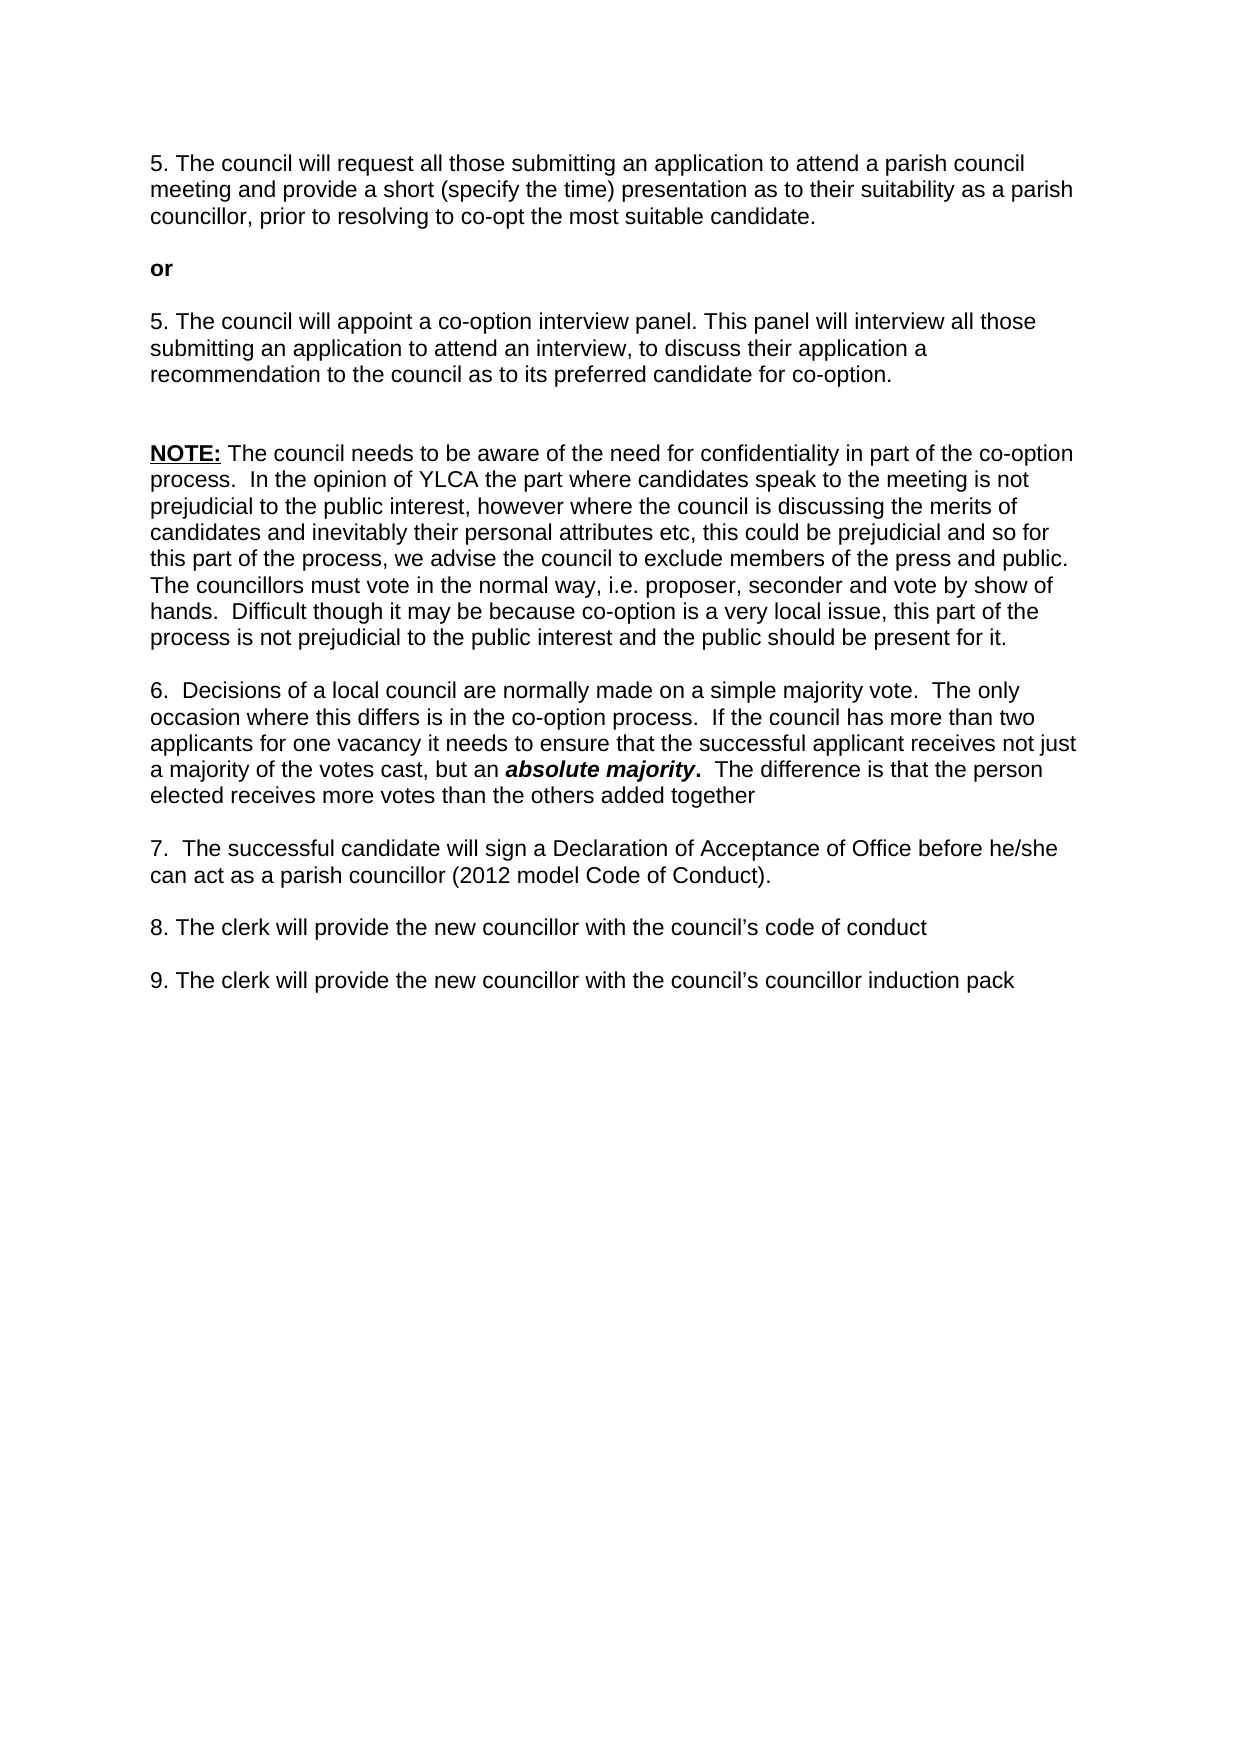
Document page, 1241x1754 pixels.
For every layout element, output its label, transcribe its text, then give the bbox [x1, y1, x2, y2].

text 6. Decisions of a local council are normally made on a simple majority vote. The only occasion where this differs is in the co-option process. If the council has more than two applicants for one vacancy it needs to ensure that the successful applicant receives not just a majority of the votes cast, but an absolute majority. The difference is that the person elected receives more votes than the others added together [150, 677, 1090, 809]
text 5. The council will appoint a co-option interview panel. This panel will interview all those submitting an application to attend an interview, to discuss their application a recommendation to the council as to its preferred candidate for co-option. [150, 282, 1090, 387]
text 5. The council will request all those submitting an application to attend a parish council meeting and provide a short (specify the time) presentation as to their suitability as a parish councillor, prior to resolving to co-opt the most suitable candidate. [150, 150, 1090, 229]
text NOTE: The council needs to be aware of the need for confidentiality in part of the co-option process. In the opinion of YLCA the part where candidates speak to the meeting is not prejudicial to the public interest, however where the council is discussing the merits of candidates and inevitably their personal attributes etc, this could be prejudicial and so for this part of the process, we advise the council to exclude members of the press and public. The councillors must vote in the normal way, i.e. proposer, seconder and vote by show of hands. Difficult though it may be because co-option is a very local issue, this part of the process is not prejudicial to the public interest and the public should be present for it. [150, 440, 1090, 651]
text 8. The clerk will provide the new councillor with the council’s code of conduct [150, 914, 1090, 941]
text 7. The successful candidate will sign a Declaration of Acceptance of Office before he/she can act as a parish councillor (2012 model Code of Conduct). [150, 835, 1090, 888]
text 9. The clerk will provide the new councillor with the council’s councillor induction pack [150, 967, 1090, 993]
text or [150, 255, 1090, 282]
